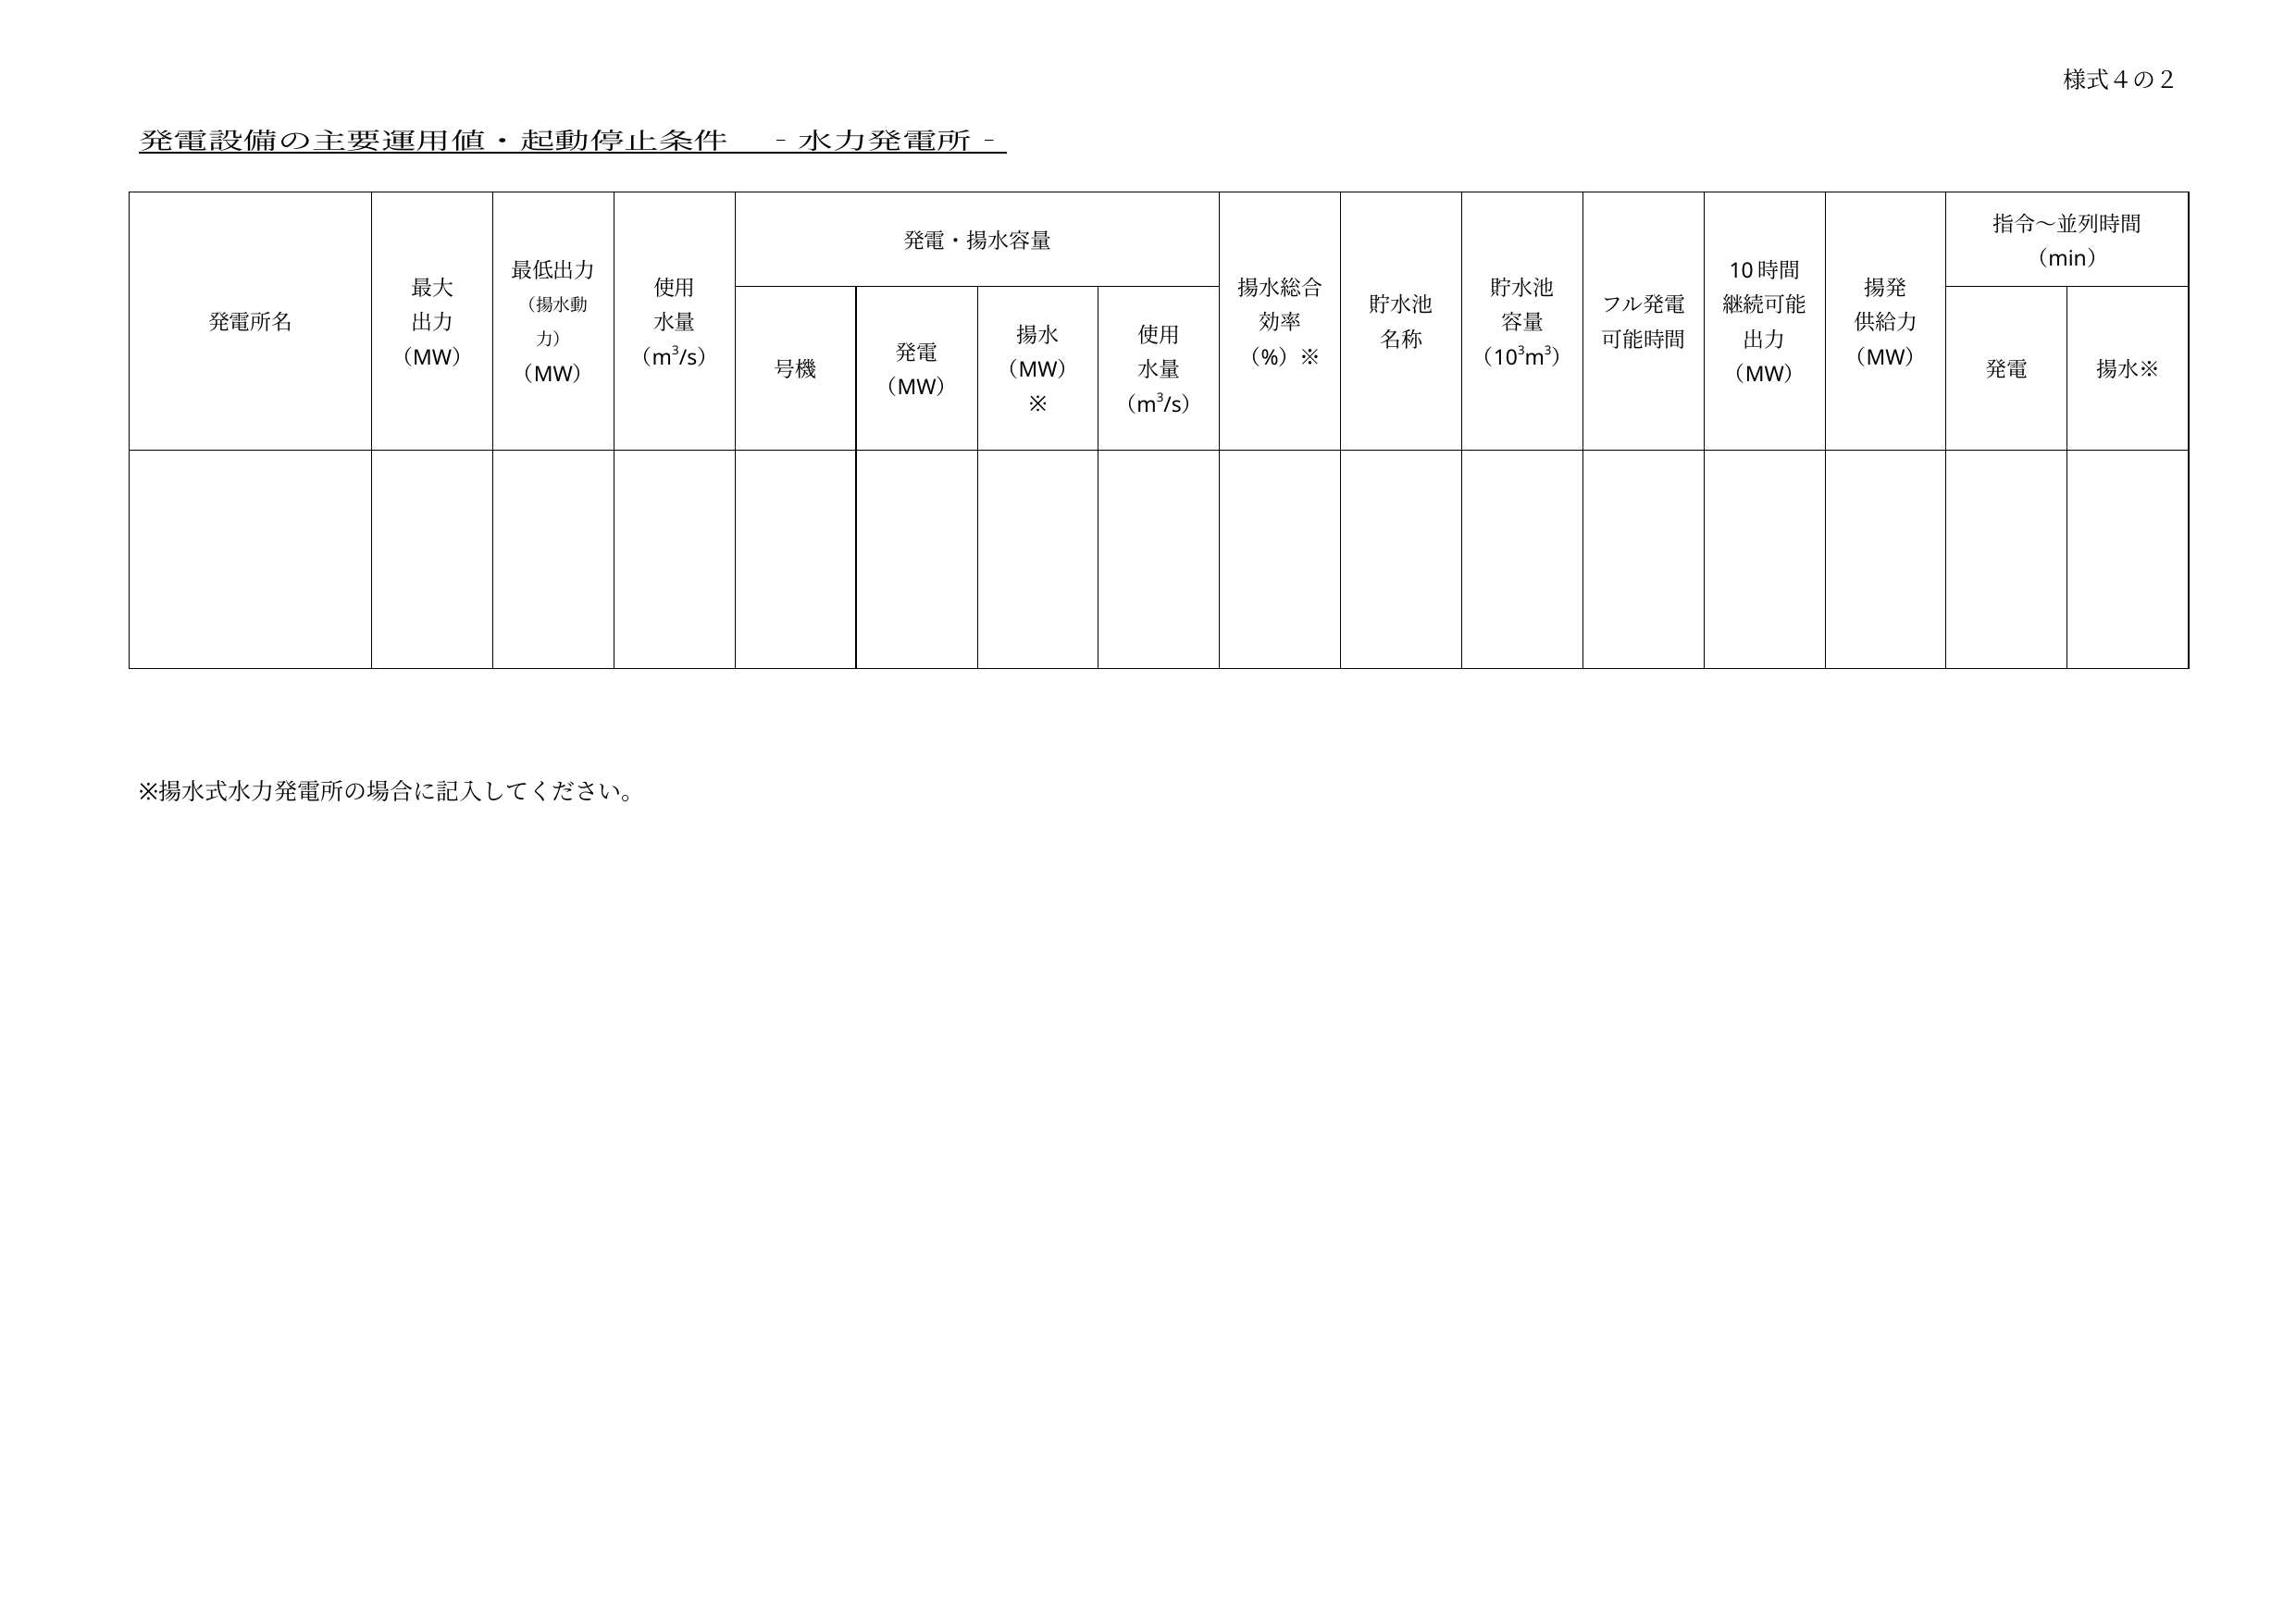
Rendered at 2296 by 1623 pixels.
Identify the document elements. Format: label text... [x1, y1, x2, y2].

table_cell 発電 （MW） [857, 287, 977, 450]
table_cell [1705, 451, 1825, 668]
table_cell [1098, 451, 1219, 668]
table_cell [857, 451, 977, 668]
table_cell [614, 451, 735, 668]
table_cell [1341, 451, 1461, 668]
table_header 貯水池 容量 （103m3） [1462, 192, 1582, 450]
table_header 揚発 供給力 （MW） [1826, 192, 1945, 450]
table_cell 揚水※ [2067, 287, 2188, 450]
table_header 最低出力 （揚水動力） （MW） [493, 192, 614, 450]
table_cell [2067, 451, 2188, 668]
table_header 貯水池 名称 [1341, 192, 1461, 450]
table_header フル発電 可能時間 [1583, 192, 1704, 450]
table_header 発電所名 [130, 192, 371, 450]
table_cell 揚水 （MW） ※ [978, 287, 1098, 450]
table_cell [1946, 451, 2066, 668]
table_cell 使用 水量 （m3/s） [1098, 287, 1219, 450]
table_cell [1583, 451, 1704, 668]
table_cell [493, 451, 614, 668]
table_cell [978, 451, 1098, 668]
table_header 発電・揚水容量 [736, 192, 1219, 286]
table_header 使用 水量 （m3/s） [614, 192, 735, 450]
table_cell [130, 451, 371, 668]
table_header 揚水総合 効率 （%）※ [1220, 192, 1340, 450]
table_cell [1826, 451, 1945, 668]
table_cell 発電 [1946, 287, 2066, 450]
table_cell [372, 451, 492, 668]
table_cell [736, 451, 855, 668]
table_cell [1220, 451, 1340, 668]
table_header 10時間 継続可能 出力 （MW） [1705, 192, 1825, 450]
text ※揚水式水力発電所の場合に記入してください。 [139, 773, 2156, 808]
table_header 最大 出力 （MW） [372, 192, 492, 450]
table_cell 号機 [736, 287, 855, 450]
table_header 指令～並列時間 （min） [1946, 192, 2188, 286]
table_cell [1462, 451, 1582, 668]
